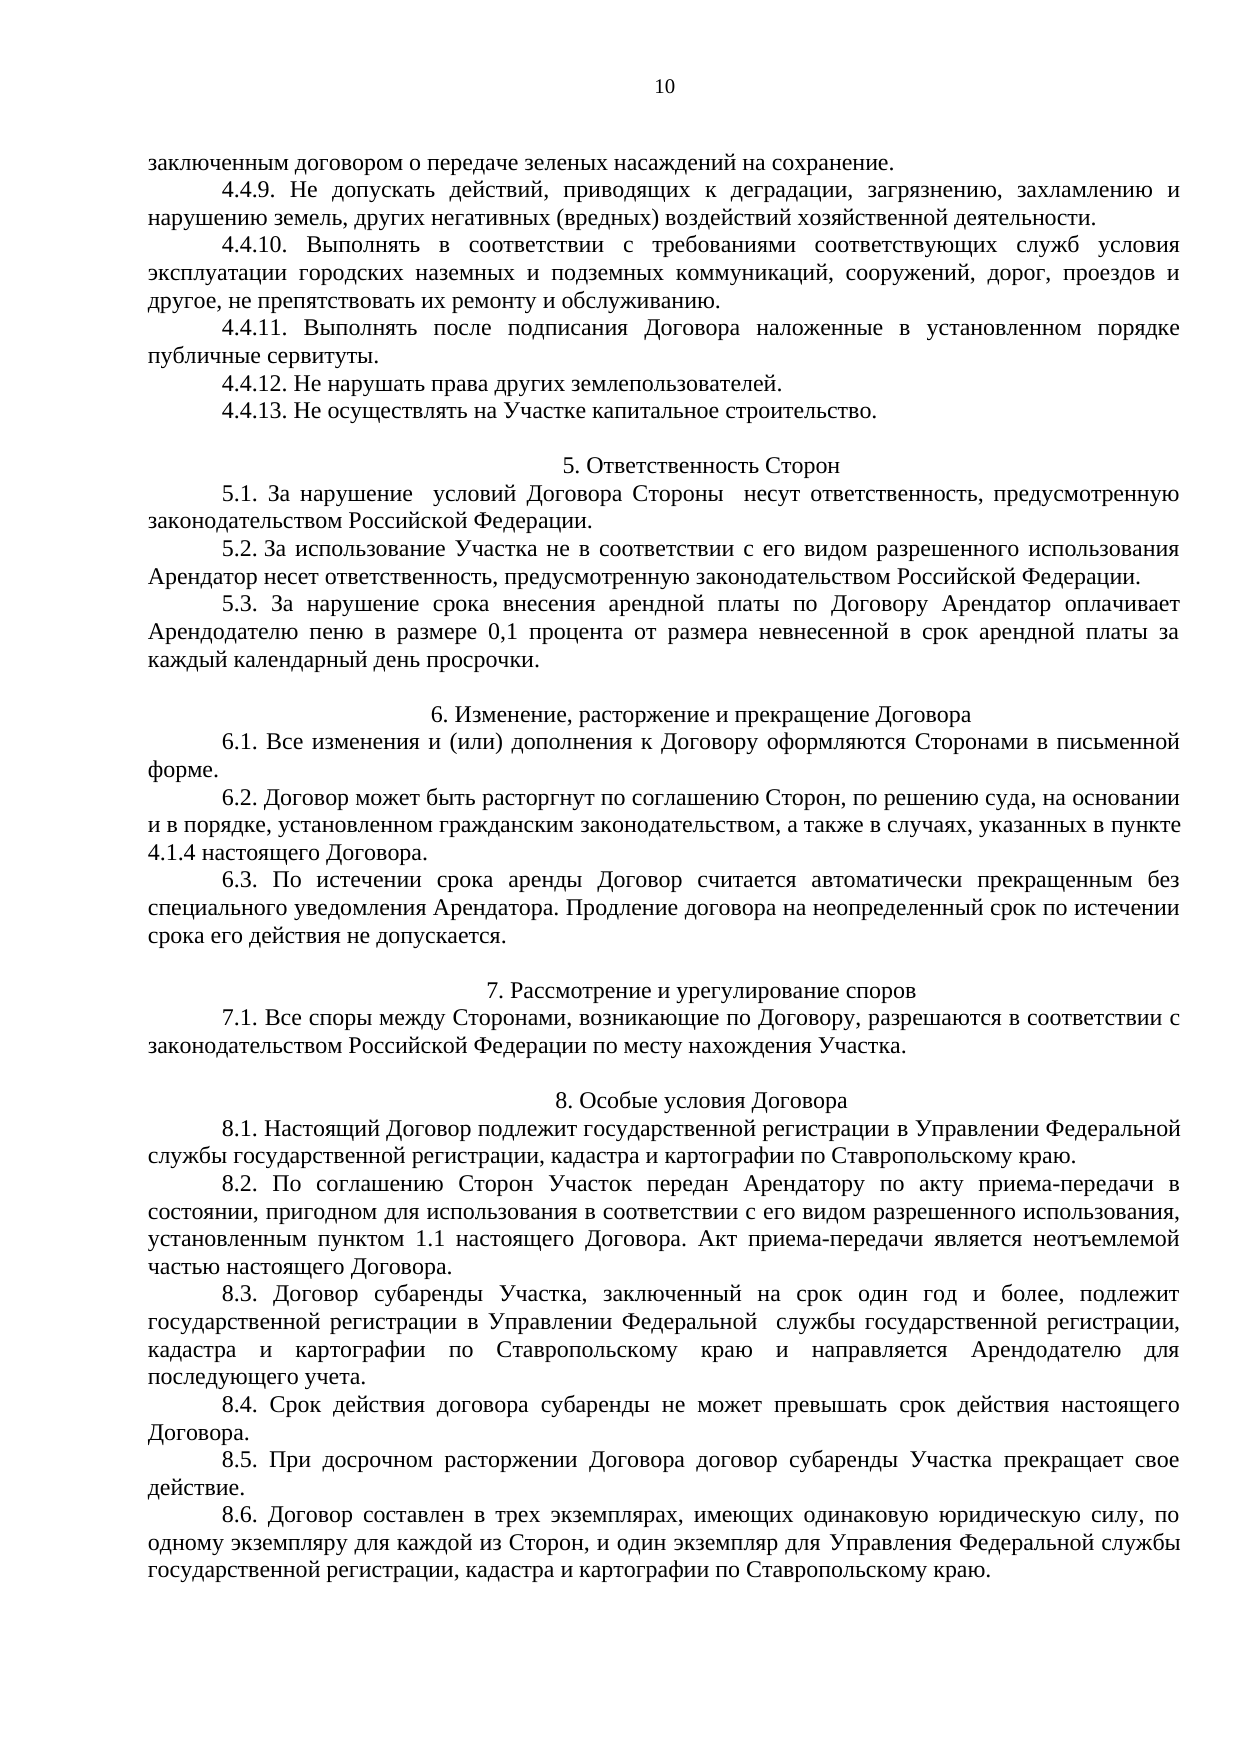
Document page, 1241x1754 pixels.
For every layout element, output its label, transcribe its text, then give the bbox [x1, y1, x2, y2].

text 6.2. Договор может быть расторгнут по соглашению Сторон, по решению суда, на основании и в порядке, установленном гражданским законодательством, а также в случаях, указанных в пункте 4.1.4 настоящего Договора. [148, 783, 1181, 865]
text 8.2. По соглашению Сторон Участок передан Арендатору по акту приема-передачи в состоянии, пригодном для использования в соответствии с его видом разрешенного использования, установленным пунктом 1.1 настоящего Договора. Акт приема-передачи является неотъемлемой частью настоящего Договора. [148, 1169, 1181, 1279]
text 6. Изменение, расторжение и прекращение Договора [148, 700, 1181, 727]
text 5. Ответственность Сторон [148, 451, 1181, 479]
text 8.4. Срок действия договора субаренды не может превышать срок действия настоящего Договора. [148, 1390, 1181, 1445]
text 6.3. По истечении срока аренды Договор считается автоматически прекращенным без специального уведомления Арендатора. Продление договора на неопределенный срок по истечении срока его действия не допускается. [148, 865, 1181, 948]
text 4.4.9. Не допускать действий, приводящих к деградации, загрязнению, захламлению и нарушению земель, других негативных (вредных) воздействий хозяйственной деятельности. [148, 175, 1181, 231]
text 4.4.10. Выполнять в соответствии с требованиями соответствующих служб условия эксплуатации городских наземных и подземных коммуникаций, сооружений, дорог, проездов и другое, не препятствовать их ремонту и обслуживанию. [148, 231, 1181, 313]
text 5.1. За нарушение условий Договора Стороны несут ответственность, предусмотренную законодательством Российской Федерации. [148, 479, 1181, 534]
text 8.3. Договор субаренды Участка, заключенный на срок один год и более, подлежит государственной регистрации в Управлении Федеральной службы государственной регистрации, кадастра и картографии по Ставропольскому краю и направляется Арендодателю для последующего учета. [148, 1279, 1181, 1390]
text 4.4.12. Не нарушать права других землепользователей. [148, 368, 1181, 396]
text 5.3. За нарушение срока внесения арендной платы по Договору Арендатор оплачивает Арендодателю пеню в размере 0,1 процента от размера невнесенной в срок арендной платы за каждый календарный день просрочки. [148, 589, 1181, 672]
text 7. Рассмотрение и урегулирование споров [148, 976, 1181, 1003]
text 7.1. Все споры между Сторонами, возникающие по Договору, разрешаются в соответствии с законодательством Российской Федерации по месту нахождения Участка. [148, 1003, 1181, 1059]
text 4.4.11. Выполнять после подписания Договора наложенные в установленном порядке публичные сервитуты. [148, 313, 1181, 368]
text 8.1. Настоящий Договор подлежит государственной регистрации в Управлении Федеральной службы государственной регистрации, кадастра и картографии по Ставропольскому краю. [148, 1114, 1181, 1169]
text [148, 148, 1181, 175]
text 6.1. Все изменения и (или) дополнения к Договору оформляются Сторонами в письменной форме. [148, 727, 1181, 783]
text 8.5. При досрочном расторжении Договора договор субаренды Участка прекращает свое действие. [148, 1445, 1181, 1500]
text 8.6. Договор составлен в трех экземплярах, имеющих одинаковую юридическую силу, по одному экземпляру для каждой из Сторон, и один экземпляр для Управления Федеральной службы государственной регистрации, кадастра и картографии по Ставропольскому краю. [148, 1500, 1181, 1583]
text 5.2. За использование Участка не в соответствии с его видом разрешенного использования Арендатор несет ответственность, предусмотренную законодательством Российской Федерации. [148, 534, 1181, 589]
text 4.4.13. Не осуществлять на Участке капитальное строительство. [148, 396, 1181, 424]
text 8. Особые условия Договора [148, 1086, 1181, 1114]
